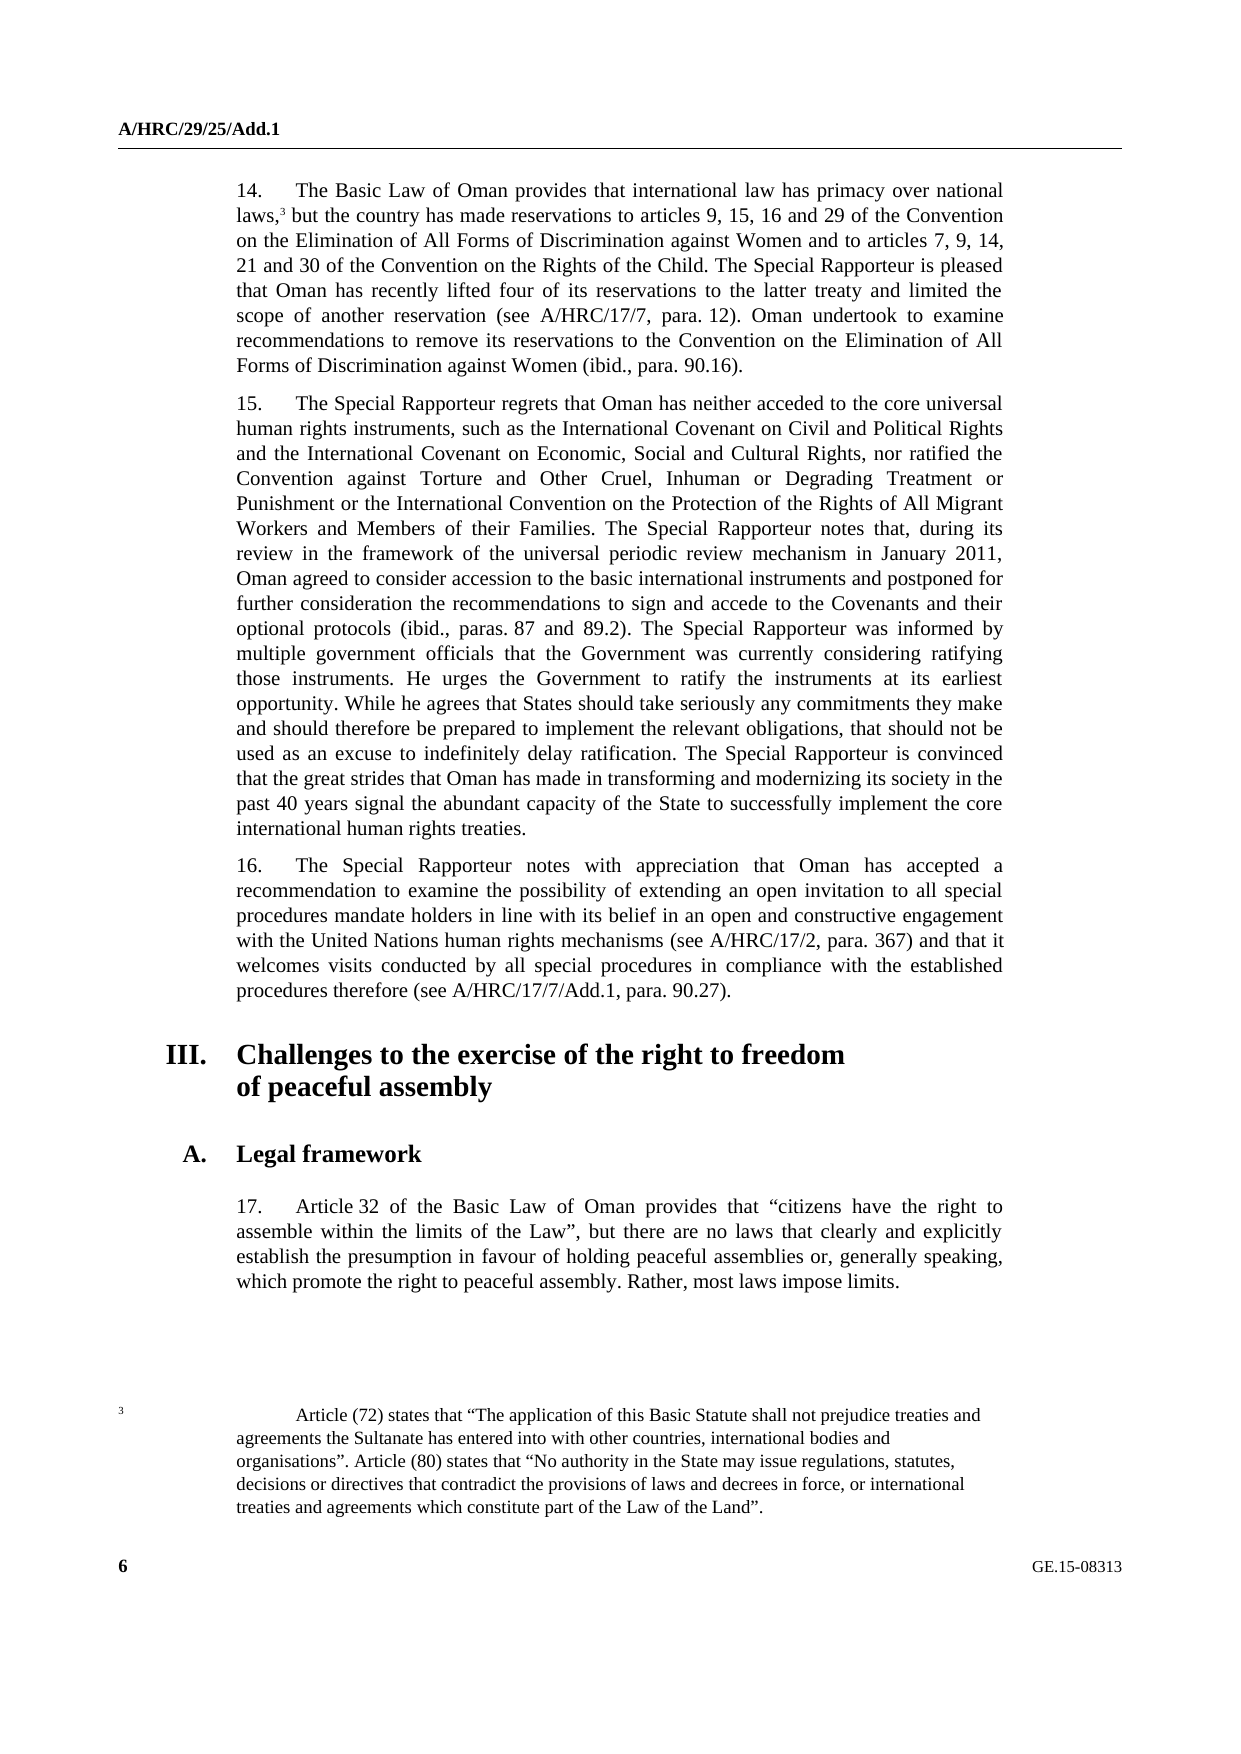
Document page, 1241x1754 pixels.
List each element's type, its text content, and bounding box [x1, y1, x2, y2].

text 14. The Basic Law of Oman provides that international law has primacy over national laws, but the country has made reservations to articles 9, 15, 16 and 29 of the Convention on the Elimination of All Forms of Discrimination against Women and to articles 7, 9, 14, 21 and 30 of the Convention on the Rights of the Child. The Special Rapporteur is pleased that Oman has recently lifted four of its reservations to the latter treaty and limited the scope of another reservation (see A/HRC/17/7, para. 12). Oman undertook to examine recommendations to remove its reservations to the Convention on the Elimination of All Forms of Discrimination against Women (ibid., para. 90.16). [236, 177, 1004, 377]
text 16. The Special Rapporteur notes with appreciation that Oman has accepted a recommendation to examine the possibility of extending an open invitation to all special procedures mandate holders in line with its belief in an open and constructive engagement with the United Nations human rights mechanisms (see A/HRC/17/2, para. 367) and that it welcomes visits conducted by all special procedures in compliance with the established procedures therefore (see A/HRC/17/7/Add.1, para. 90.27). [236, 852, 1004, 1002]
text A. Legal framework [118, 1140, 1004, 1168]
text 15. The Special Rapporteur regrets that Oman has neither acceded to the core universal human rights instruments, such as the International Covenant on Civil and Political Rights and the International Covenant on Economic, Social and Cultural Rights, nor ratified the Convention against Torture and Other Cruel, Inhuman or Degrading Treatment or Punishment or the International Convention on the Protection of the Rights of All Migrant Workers and Members of their Families. The Special Rapporteur notes that, during its review in the framework of the universal periodic review mechanism in January 2011, Oman agreed to consider accession to the basic international instruments and postponed for further consideration the recommendations to sign and accede to the Covenants and their optional protocols (ibid., paras. 87 and 89.2). The Special Rapporteur was informed by multiple government officials that the Government was currently considering ratifying those instruments. He urges the Government to ratify the instruments at its earliest opportunity. While he agrees that States should take seriously any commitments they make and should therefore be prepared to implement the relevant obligations, that should not be used as an excuse to indefinitely delay ratification. The Special Rapporteur is convinced that the great strides that Oman has made in transforming and modernizing its society in the past 40 years signal the abundant capacity of the State to successfully implement the core international human rights treaties. [236, 390, 1004, 840]
text 17. Article 32 of the Basic Law of Oman provides that “citizens have the right to assemble within the limits of the Law”, but there are no laws that clearly and explicitly establish the presumption in favour of holding peaceful assemblies or, generally speaking, which promote the right to peaceful assembly. Rather, most laws impose limits. [236, 1193, 1004, 1293]
text III. Challenges to the exercise of the right to freedom of peaceful assembly [118, 1040, 1004, 1102]
